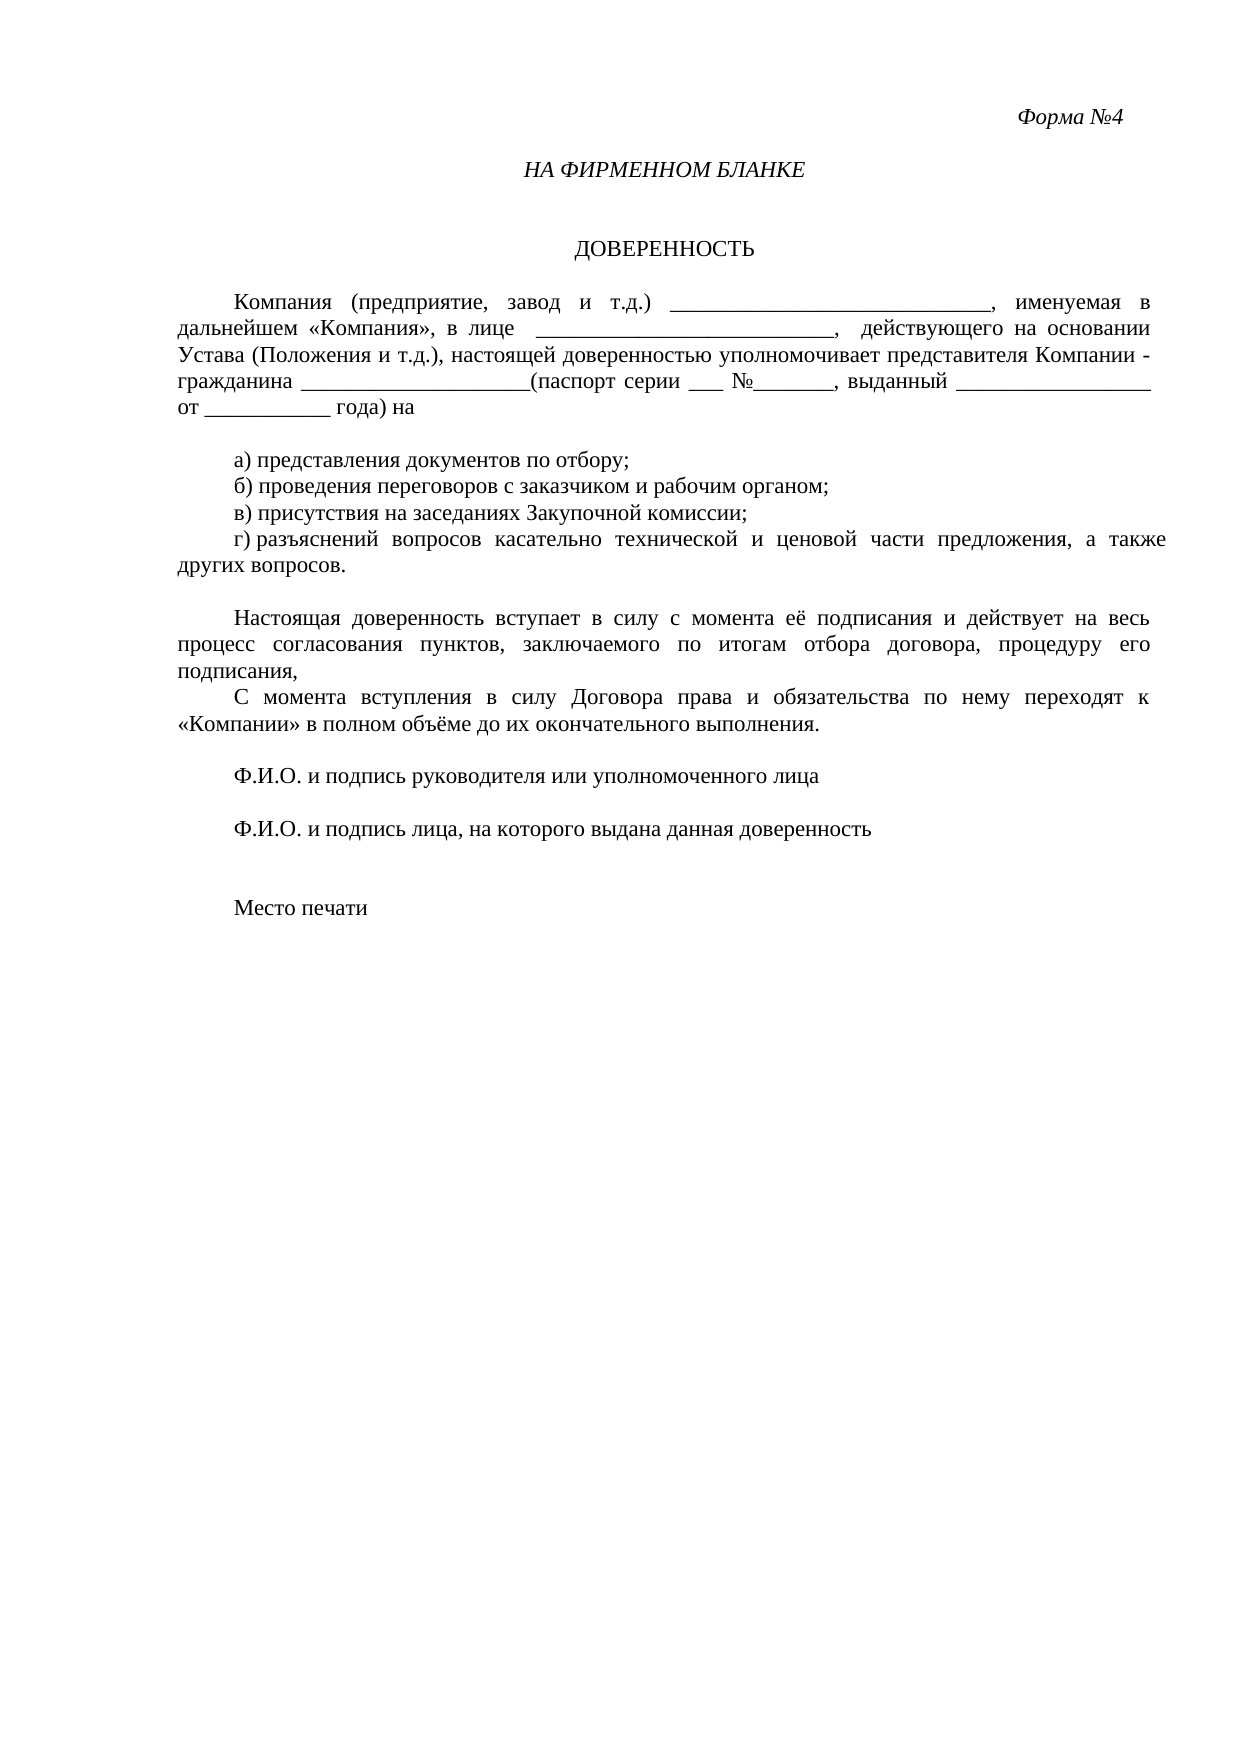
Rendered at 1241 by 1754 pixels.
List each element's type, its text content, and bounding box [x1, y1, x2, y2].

text г) разъяснений вопросов касательно технической и ценовой части предложения, а также других вопросов. [177, 525, 1168, 578]
text Ф.И.О. и подпись лица, на которого выдана данная доверенность [177, 815, 1152, 841]
text Компания (предприятие, завод и т.д.) ____________________________, именуемая в дальнейшем «Компания», в лице __________________________, действующего на основании Устава (Положения и т.д.), настоящей доверенностью уполномочивает представителя Компании - гражданина ____________________(паспорт серии ___ №_______, выданный _________________ от ___________ года) на [177, 288, 1152, 420]
text а) представления документов по отбору; [177, 446, 1168, 472]
text Настоящая доверенность вступает в силу с момента её подписания и действует на весь процесс согласования пунктов, заключаемого по итогам отбора договора, процедуру его подписания, [177, 604, 1152, 683]
text в) присутствия на заседаниях Закупочной комиссии; [177, 499, 1168, 525]
text Ф.И.О. и подпись руководителя или уполномоченного лица [177, 762, 1152, 789]
text ДОВЕРЕННОСТЬ [177, 235, 1152, 262]
text б) проведения переговоров с заказчиком и рабочим органом; [177, 472, 1168, 499]
text С момента вступления в силу Договора права и обязательства по нему переходят к «Компании» в полном объёме до их окончательного выполнения. [177, 683, 1152, 736]
text Место печати [177, 894, 1152, 920]
text НА ФИРМЕННОМ БЛАНКЕ [177, 156, 1152, 182]
text Форма №4 [915, 103, 1152, 130]
